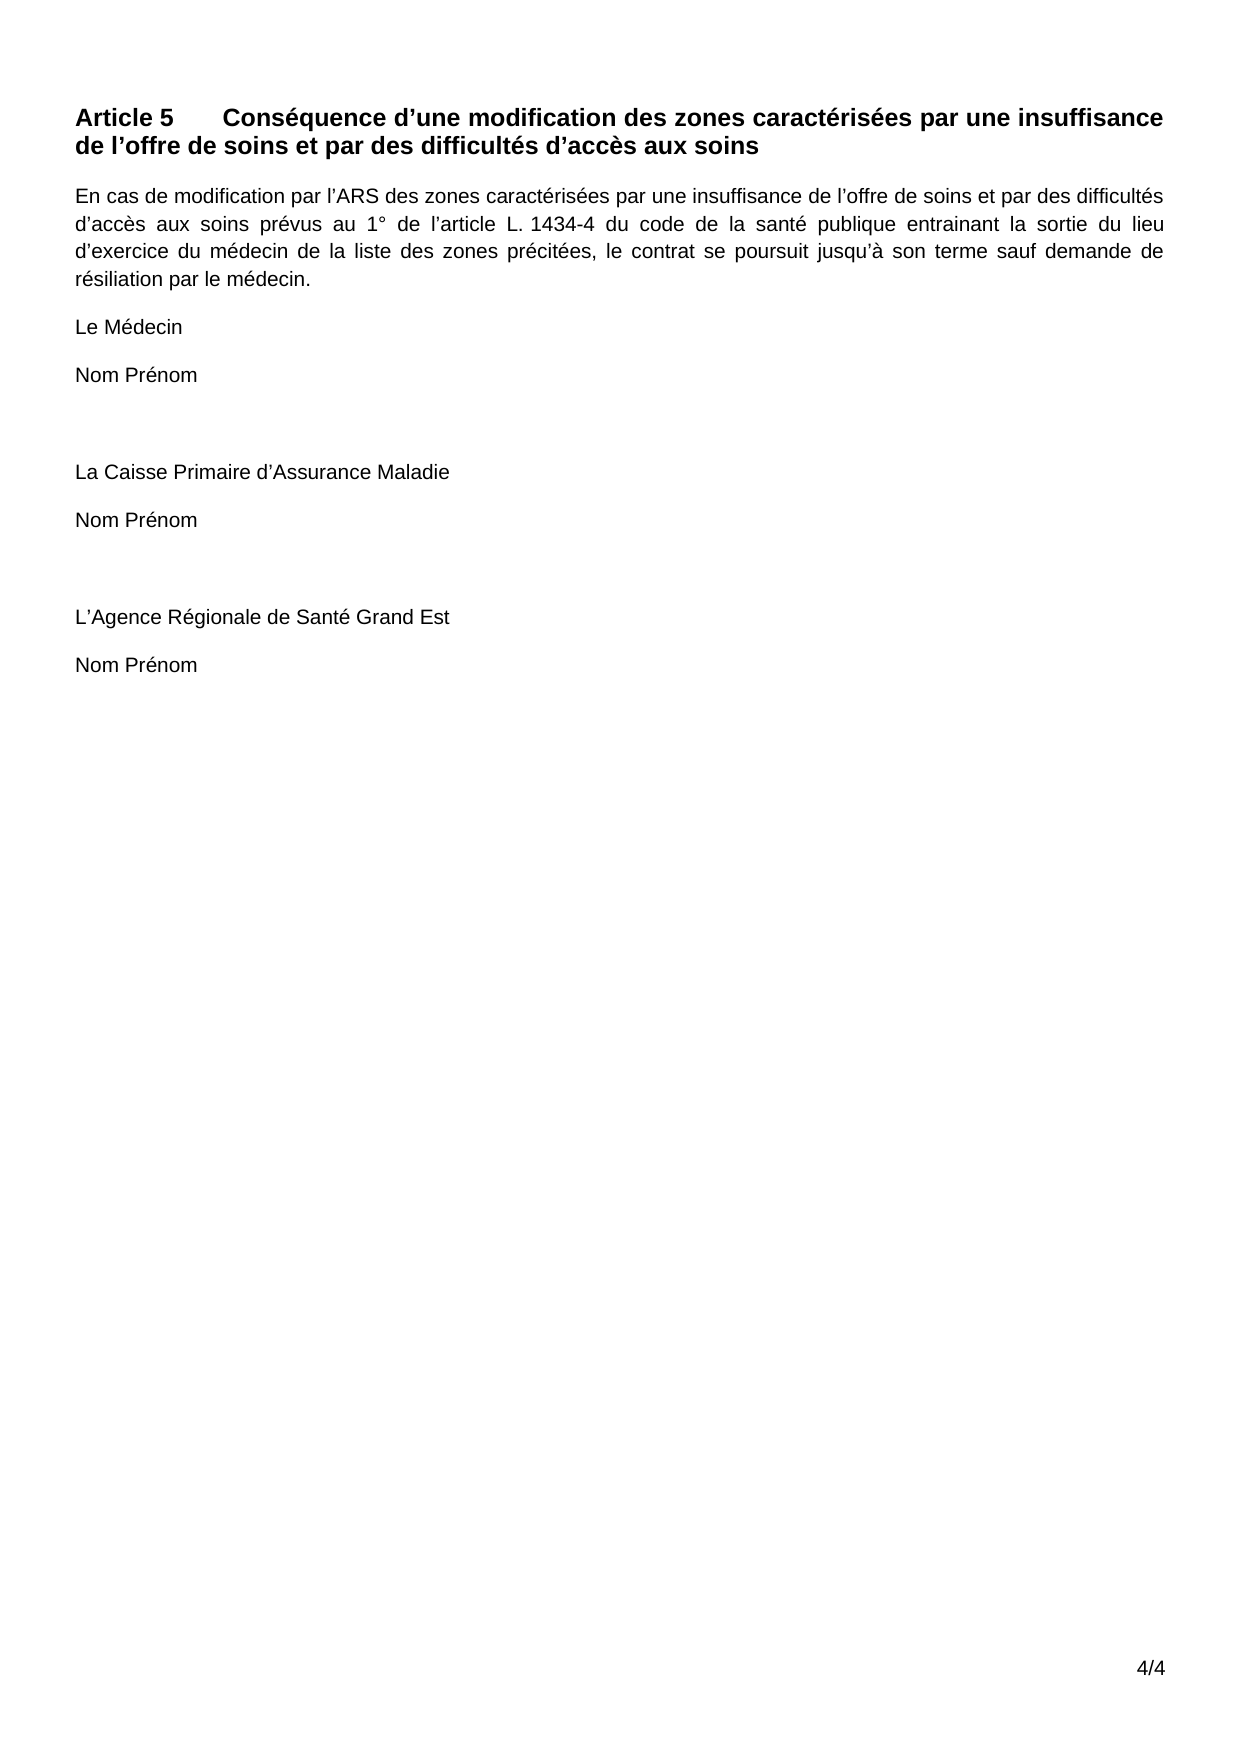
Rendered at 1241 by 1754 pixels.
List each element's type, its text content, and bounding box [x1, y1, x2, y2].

text La Caisse Primaire d’Assurance Maladie [75, 460, 1165, 484]
text En cas de modification par l’ARS des zones caractérisées par une insuffisance de l’offre de soins et par des difficultés d’accès aux soins prévus au 1° de l’article L. 1434-4 du code de la santé publique entrainant la sortie du lieu d’exercice du médecin de la liste des zones précitées, le contrat se poursuit jusqu’à son terme sauf demande de résiliation par le médecin. [75, 184, 1165, 291]
text Le Médecin [75, 315, 1165, 339]
text L’Agence Régionale de Santé Grand Est [75, 605, 1165, 629]
text Nom Prénom [75, 653, 1165, 677]
text Nom Prénom [75, 363, 1165, 387]
list Conséquence d’une modification des zones caractérisées par une insuffisance de l’offre de soins et par des difficultés d’accès aux soins [75, 103, 1165, 160]
text Nom Prénom [75, 508, 1165, 532]
